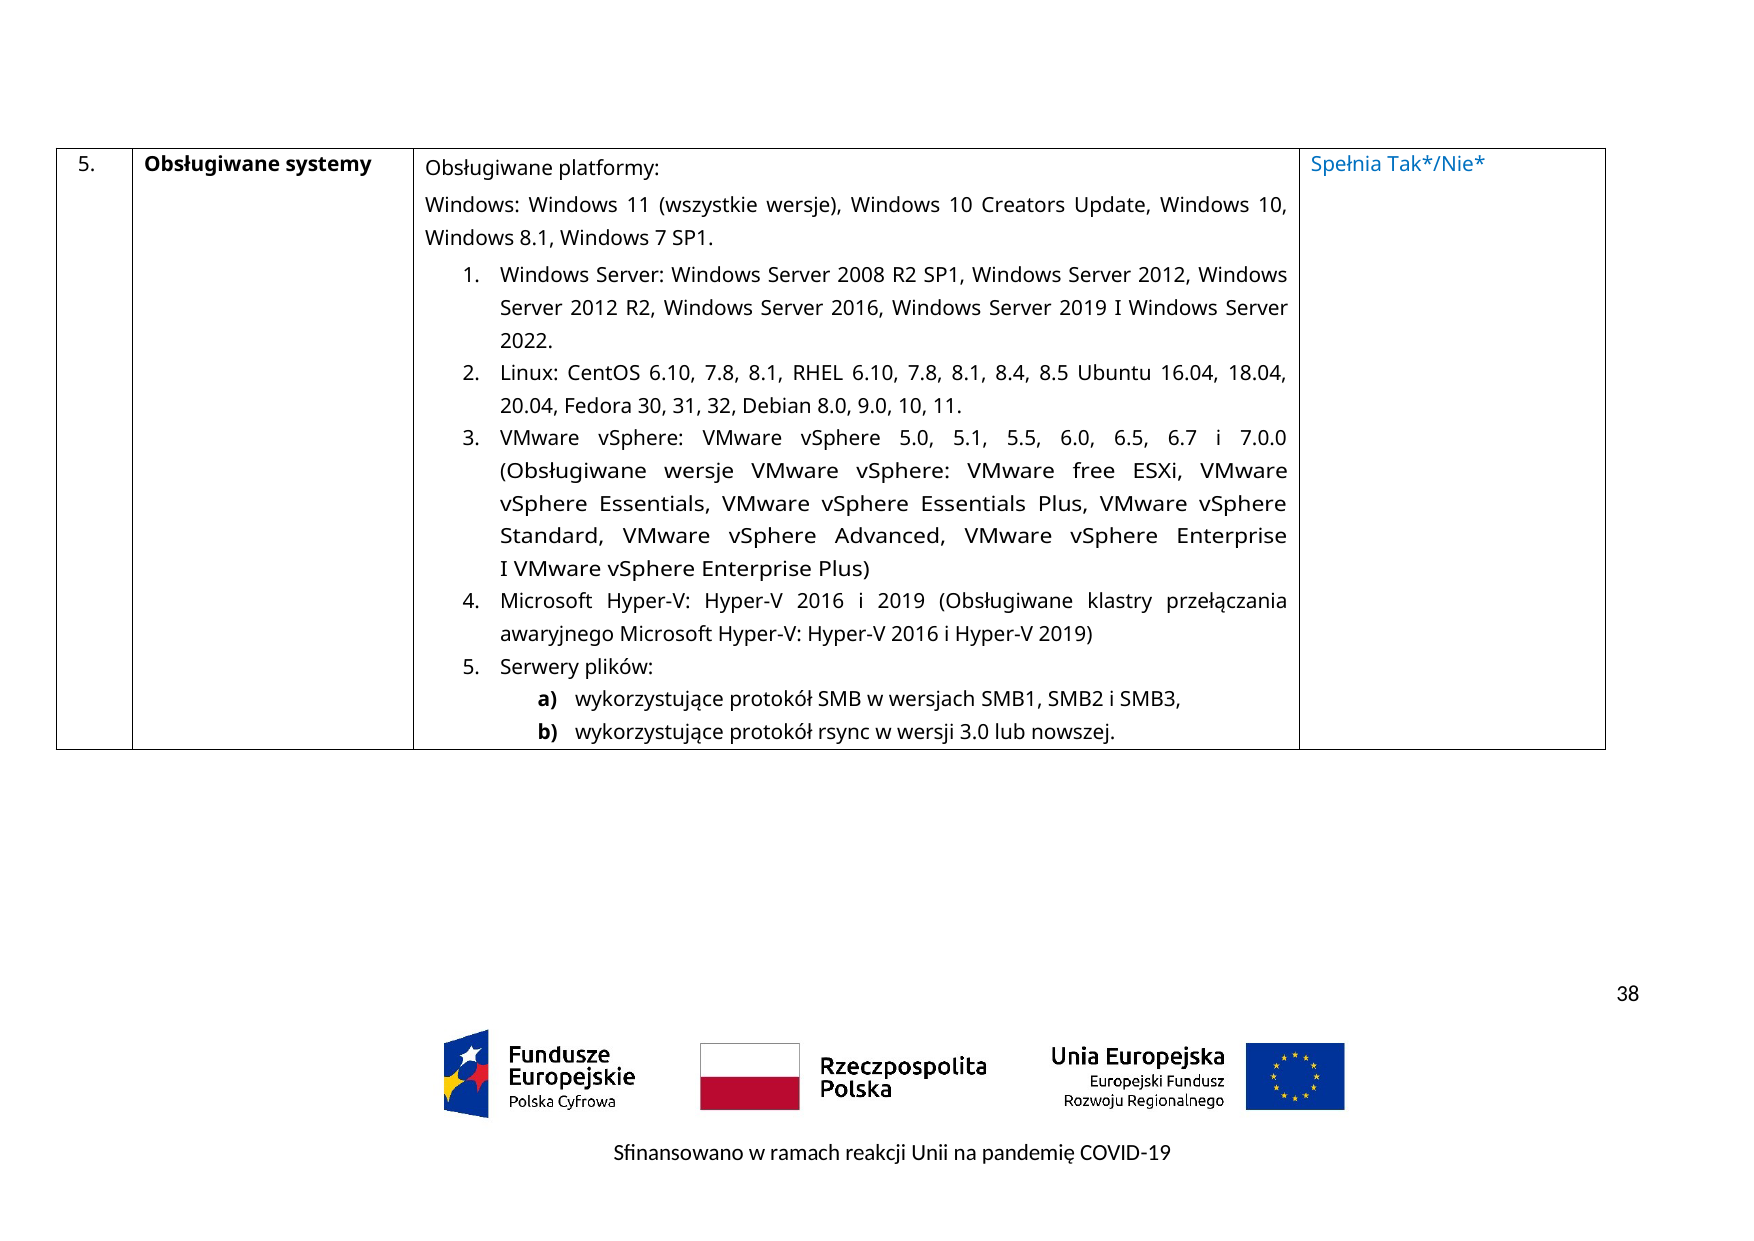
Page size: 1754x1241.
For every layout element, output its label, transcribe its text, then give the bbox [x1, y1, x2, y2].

table_cell [57, 149, 132, 749]
table_cell Spełnia Tak*/Nie* [1300, 149, 1605, 749]
table_cell Obsługiwane platformy: Windows: Windows 11 (wszystkie wersje), Windows 10 Creators Update, Windows 10, Windows 8.1, Windows 7 SP1. Windows Server: Windows Server 2008 R2 SP1, Windows Server 2012, Windows Server 2012 R2, Windows Server 2016, Windows Server 2019 I Windows Server 2022. Linux: CentOS 6.10, 7.8, 8.1, RHEL 6.10, 7.8, 8.1, 8.4, 8.5 Ubuntu 16.04, 18.04, 20.04, Fedora 30, 31, 32, Debian 8.0, 9.0, 10, 11. VMware vSphere: VMware vSphere 5.0, 5.1, 5.5, 6.0, 6.5, 6.7 i 7.0.0 (Obsługiwane wersje VMware vSphere: VMware free ESXi, VMware vSphere Essentials, VMware vSphere Essentials Plus, VMware vSphere Standard, VMware vSphere Advanced, VMware vSphere Enterprise I VMware vSphere Enterprise Plus) Microsoft Hyper-V: Hyper-V 2016 i 2019 (Obsługiwane klastry przełączania awaryjnego Microsoft Hyper-V: Hyper-V 2016 i Hyper-V 2019) Serwery plików: wykorzystujące protokół SMB w wersjach SMB1, SMB2 i SMB3, wykorzystujące protokół rsync w wersji 3.0 lub nowszej. [414, 149, 1299, 749]
table_cell Obsługiwane systemy [133, 149, 413, 749]
